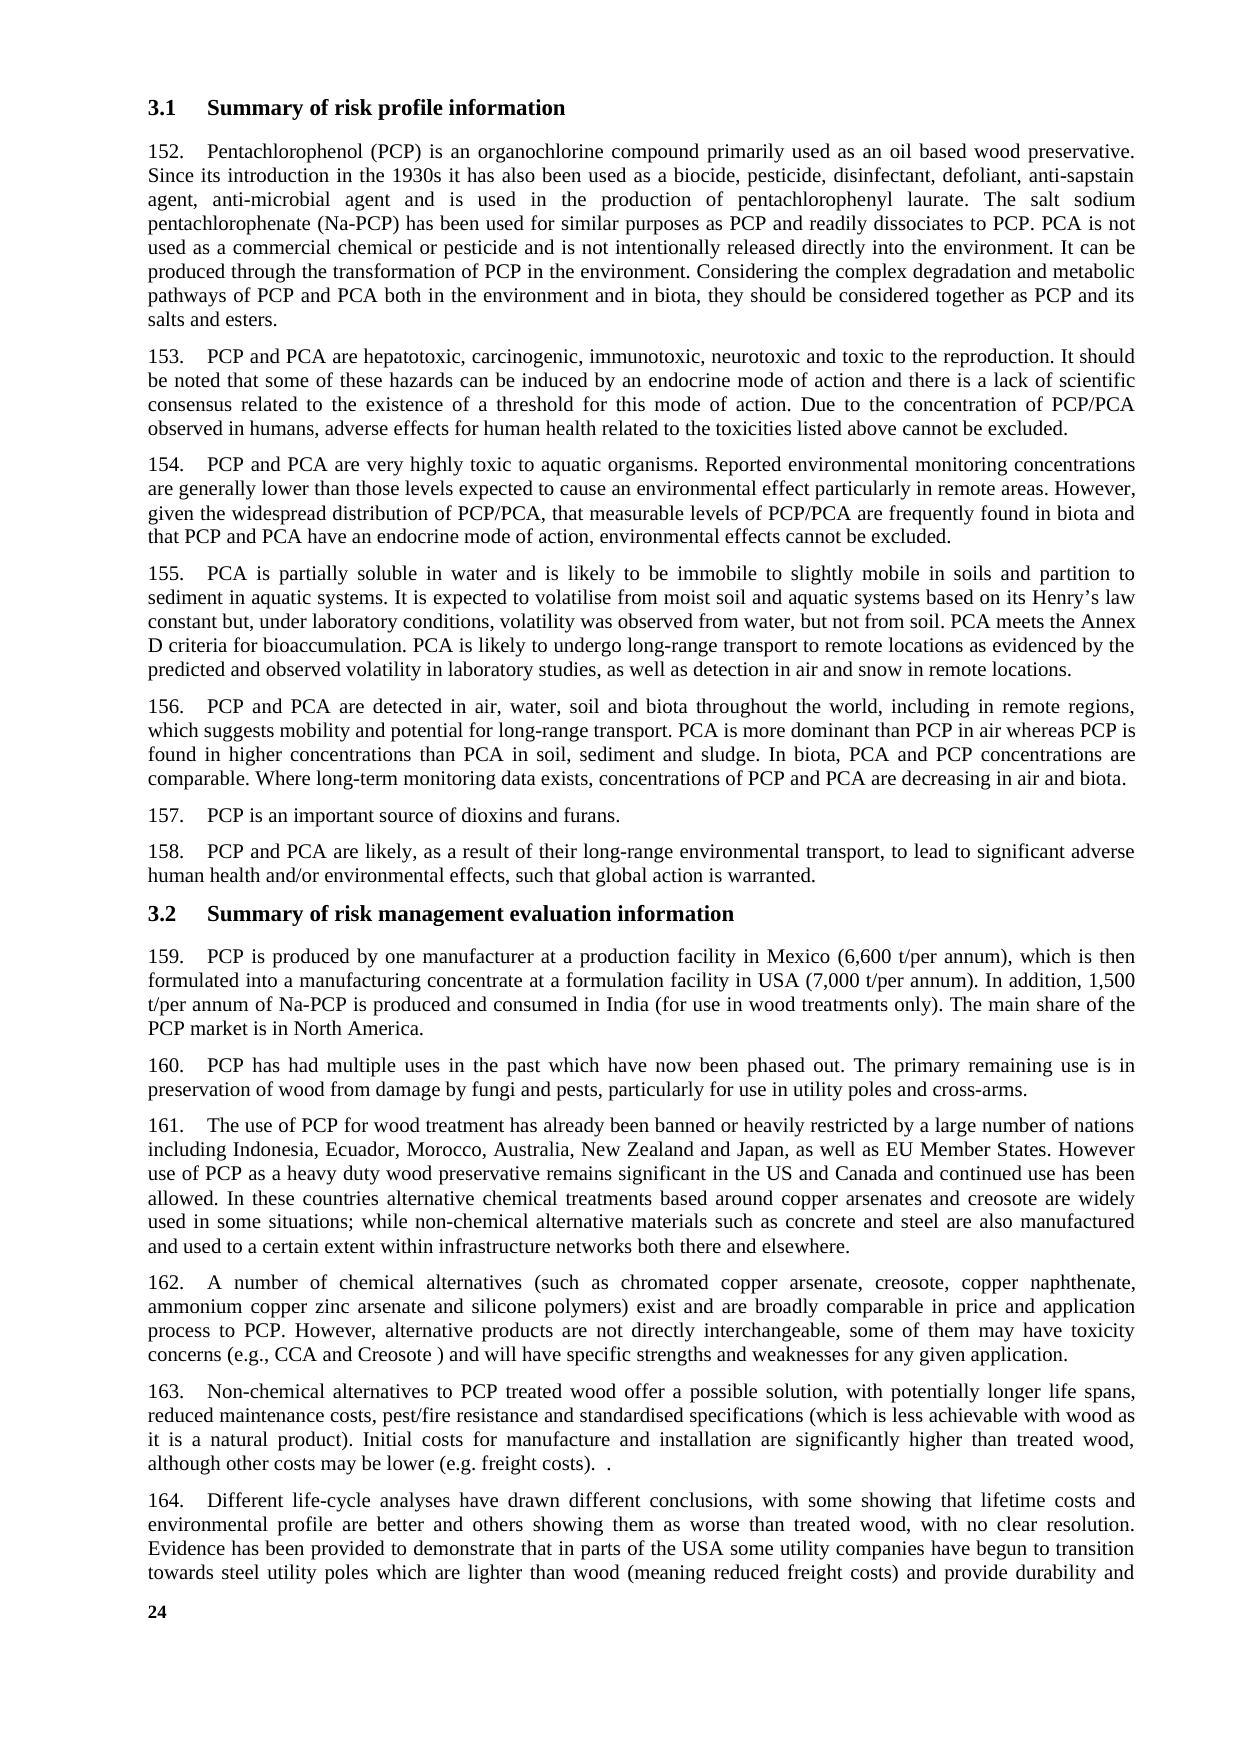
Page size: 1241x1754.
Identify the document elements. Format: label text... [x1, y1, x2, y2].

text PCP and PCA are likely, as a result of their long-range environmental transport, to lead to significant adverse human health and/or environmental effects, such that global action is warranted. [148, 839, 1137, 887]
text PCP is an important source of dioxins and furans. [148, 803, 1137, 827]
text PCP has had multiple uses in the past which have now been phased out. The primary remaining use is in preservation of wood from damage by fungi and pests, particularly for use in utility poles and cross-arms. [148, 1053, 1137, 1101]
text Pentachlorophenol (PCP) is an organochlorine compound primarily used as an oil based wood preservative. Since its introduction in the 1930s it has also been used as a biocide, pesticide, disinfectant, defoliant, anti-sapstain agent, anti-microbial agent and is used in the production of pentachlorophenyl laurate. The salt sodium pentachlorophenate (Na-PCP) has been used for similar purposes as PCP and readily dissociates to PCP. PCA is not used as a commercial chemical or pesticide and is not intentionally released directly into the environment. It can be produced through the transformation of PCP in the environment. Considering the complex degradation and metabolic pathways of PCP and PCA both in the environment and in biota, they should be considered together as PCP and its salts and esters. [148, 138, 1137, 331]
text PCP and PCA are hepatotoxic, carcinogenic, immunotoxic, neurotoxic and toxic to the reproduction. It should be noted that some of these hazards can be induced by an endocrine mode of action and there is a lack of scientific consensus related to the existence of a threshold for this mode of action. Due to the concentration of PCP/PCA observed in humans, adverse effects for human health related to the toxicities listed above cannot be excluded. [148, 343, 1137, 440]
subtitle Summary of risk profile information [148, 94, 1137, 121]
text The use of PCP for wood treatment has already been banned or heavily restricted by a large number of nations including Indonesia, Ecuador, Morocco, Australia, New Zealand and Japan, as well as EU Member States. However use of PCP as a heavy duty wood preservative remains significant in the US and Canada and continued use has been allowed. In these countries alternative chemical treatments based around copper arsenates and creosote are widely used in some situations; while non-chemical alternative materials such as concrete and steel are also manufactured and used to a certain extent within infrastructure networks both there and elsewhere. [148, 1113, 1137, 1258]
text PCP is produced by one manufacturer at a production facility in Mexico (6,600 t/per annum), which is then formulated into a manufacturing concentrate at a formulation facility in USA (7,000 t/per annum). In addition, 1,500 t/per annum of Na-PCP is produced and consumed in India (for use in wood treatments only). The main share of the PCP market is in North America. [148, 944, 1137, 1040]
text PCP and PCA are very highly toxic to aquatic organisms. Reported environmental monitoring concentrations are generally lower than those levels expected to cause an environmental effect particularly in remote areas. However, given the widespread distribution of PCP/PCA, that measurable levels of PCP/PCA are frequently found in biota and that PCP and PCA have an endocrine mode of action, environmental effects cannot be excluded. [148, 452, 1137, 548]
text PCP and PCA are detected in air, water, soil and biota throughout the world, including in remote regions, which suggests mobility and potential for long-range transport. PCA is more dominant than PCP in air whereas PCP is found in higher concentrations than PCA in soil, sediment and sludge. In biota, PCA and PCP concentrations are comparable. Where long-term monitoring data exists, concentrations of PCP and PCA are decreasing in air and biota. [148, 694, 1137, 790]
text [148, 1488, 1137, 1584]
text PCA is partially soluble in water and is likely to be immobile to slightly mobile in soils and partition to sediment in aquatic systems. It is expected to volatilise from moist soil and aquatic systems based on its Henry’s law constant but, under laboratory conditions, volatility was observed from water, but not from soil. PCA meets the Annex D criteria for bioaccumulation. PCA is likely to undergo long-range transport to remote locations as evidenced by the predicted and observed volatility in laboratory studies, as well as detection in air and snow in remote locations. [148, 561, 1137, 681]
subtitle Summary of risk management evaluation information [148, 900, 1137, 926]
text A number of chemical alternatives (such as chromated copper arsenate, creosote, copper naphthenate, ammonium copper zinc arsenate and silicone polymers) exist and are broadly comparable in price and application process to PCP. However, alternative products are not directly interchangeable, some of them may have toxicity concerns (e.g., CCA and Creosote ) and will have specific strengths and weaknesses for any given application. [148, 1270, 1137, 1366]
text Non-chemical alternatives to PCP treated wood offer a possible solution, with potentially longer life spans, reduced maintenance costs, pest/fire resistance and standardised specifications (which is less achievable with wood as it is a natural product). Initial costs for manufacture and installation are significantly higher than treated wood, although other costs may be lower (e.g. freight costs). . [148, 1379, 1137, 1475]
